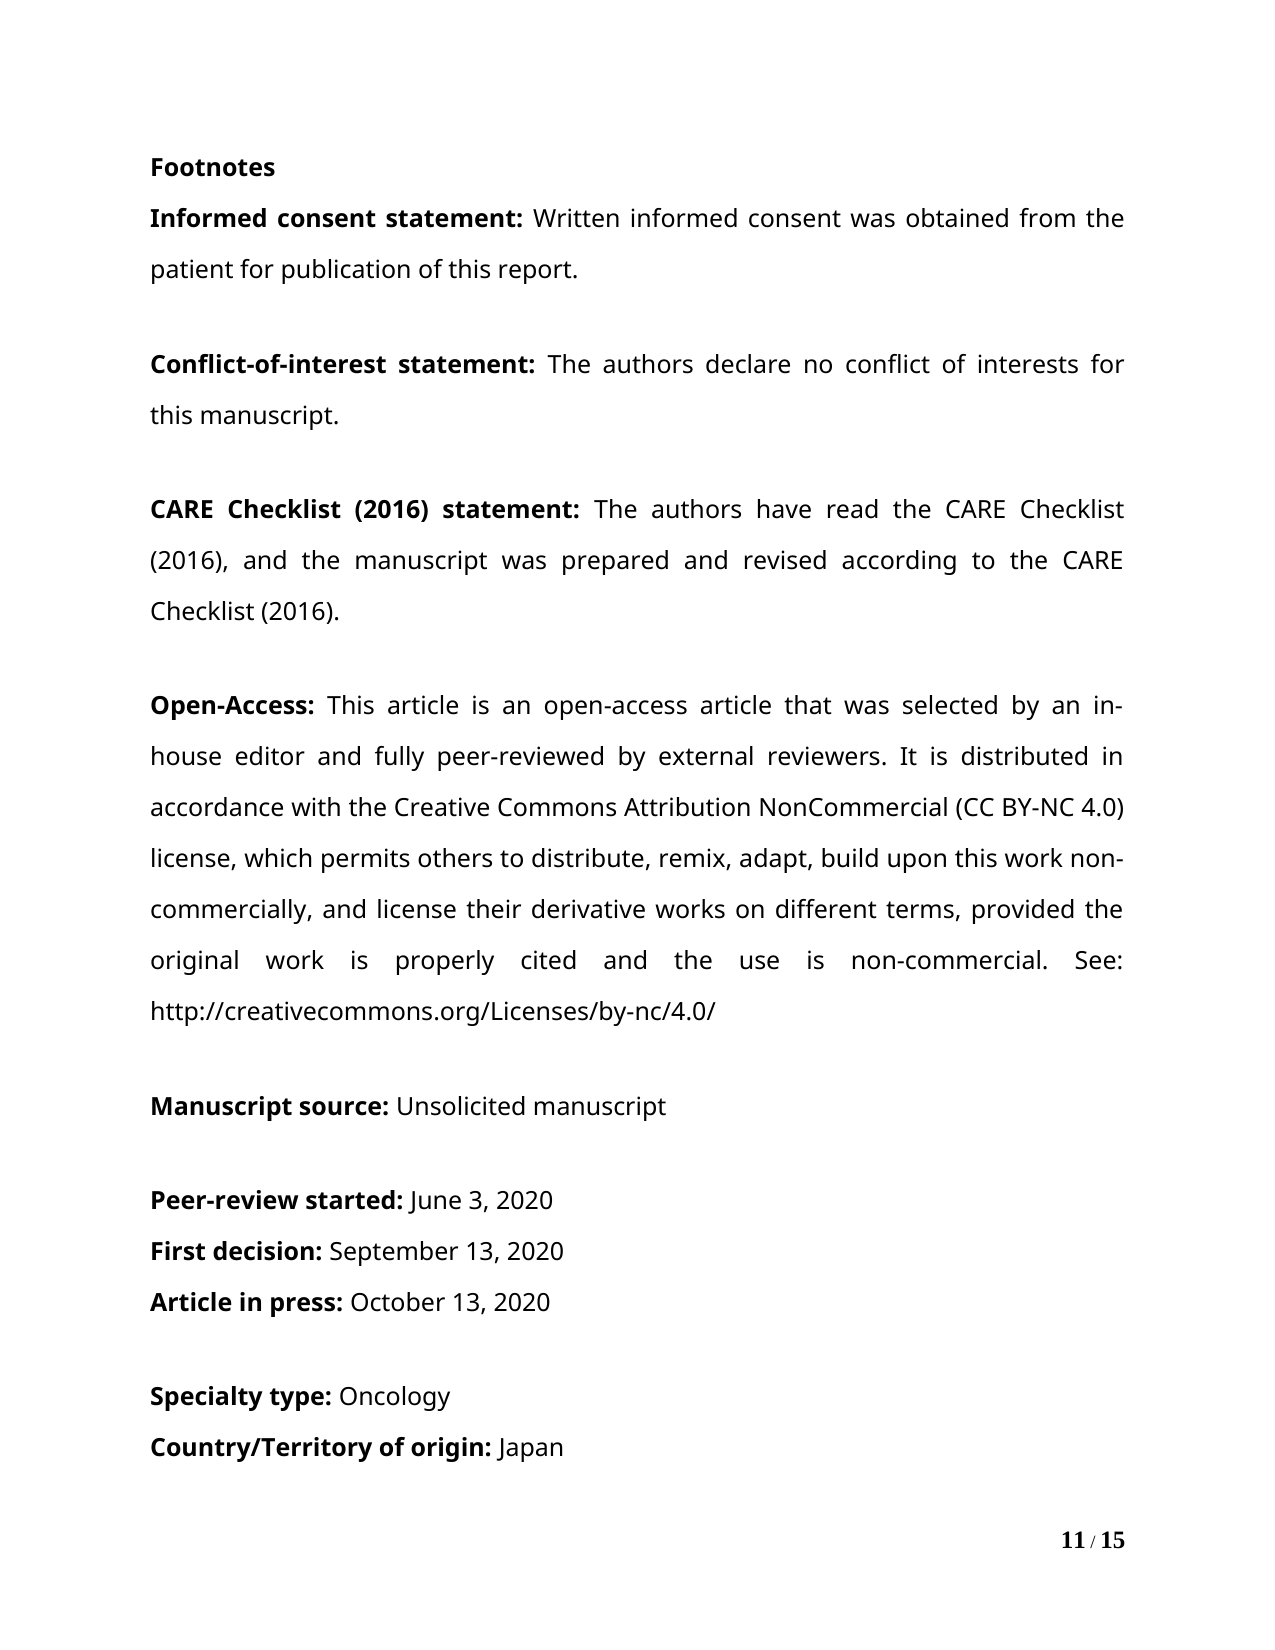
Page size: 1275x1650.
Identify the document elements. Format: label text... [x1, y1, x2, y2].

text Footnotes [150, 150, 1125, 184]
text Specialty type: Oncology [150, 1378, 1125, 1413]
text Article in press: October 13, 2020 [150, 1284, 1125, 1318]
text Country/Territory of origin: Japan [150, 1429, 1125, 1464]
text First decision: September 13, 2020 [150, 1233, 1125, 1267]
text Manuscript source: Unsolicited manuscript [150, 1088, 1125, 1122]
text Open-Access: This article is an open-access article that was selected by an in-house editor and fully peer-reviewed by external reviewers. It is distributed in accordance with the Creative Commons Attribution NonCommercial (CC BY-NC 4.0) license, which permits others to distribute, remix, adapt, build upon this work non-commercially, and license their derivative works on different terms, provided the original work is properly cited and the use is non-commercial. See: http://creativecommons.org/Licenses/by-nc/4.0/ [150, 688, 1125, 1028]
text Informed consent statement: Written informed consent was obtained from the patient for publication of this report. [150, 201, 1125, 286]
text CARE Checklist (2016) statement: The authors have read the CARE Checklist (2016), and the manuscript was prepared and revised according to the CARE Checklist (2016). [150, 491, 1125, 628]
text Conflict-of-interest statement: The authors declare no conflict of interests for this manuscript. [150, 346, 1125, 431]
text Peer-review started: June 3, 2020 [150, 1182, 1125, 1216]
